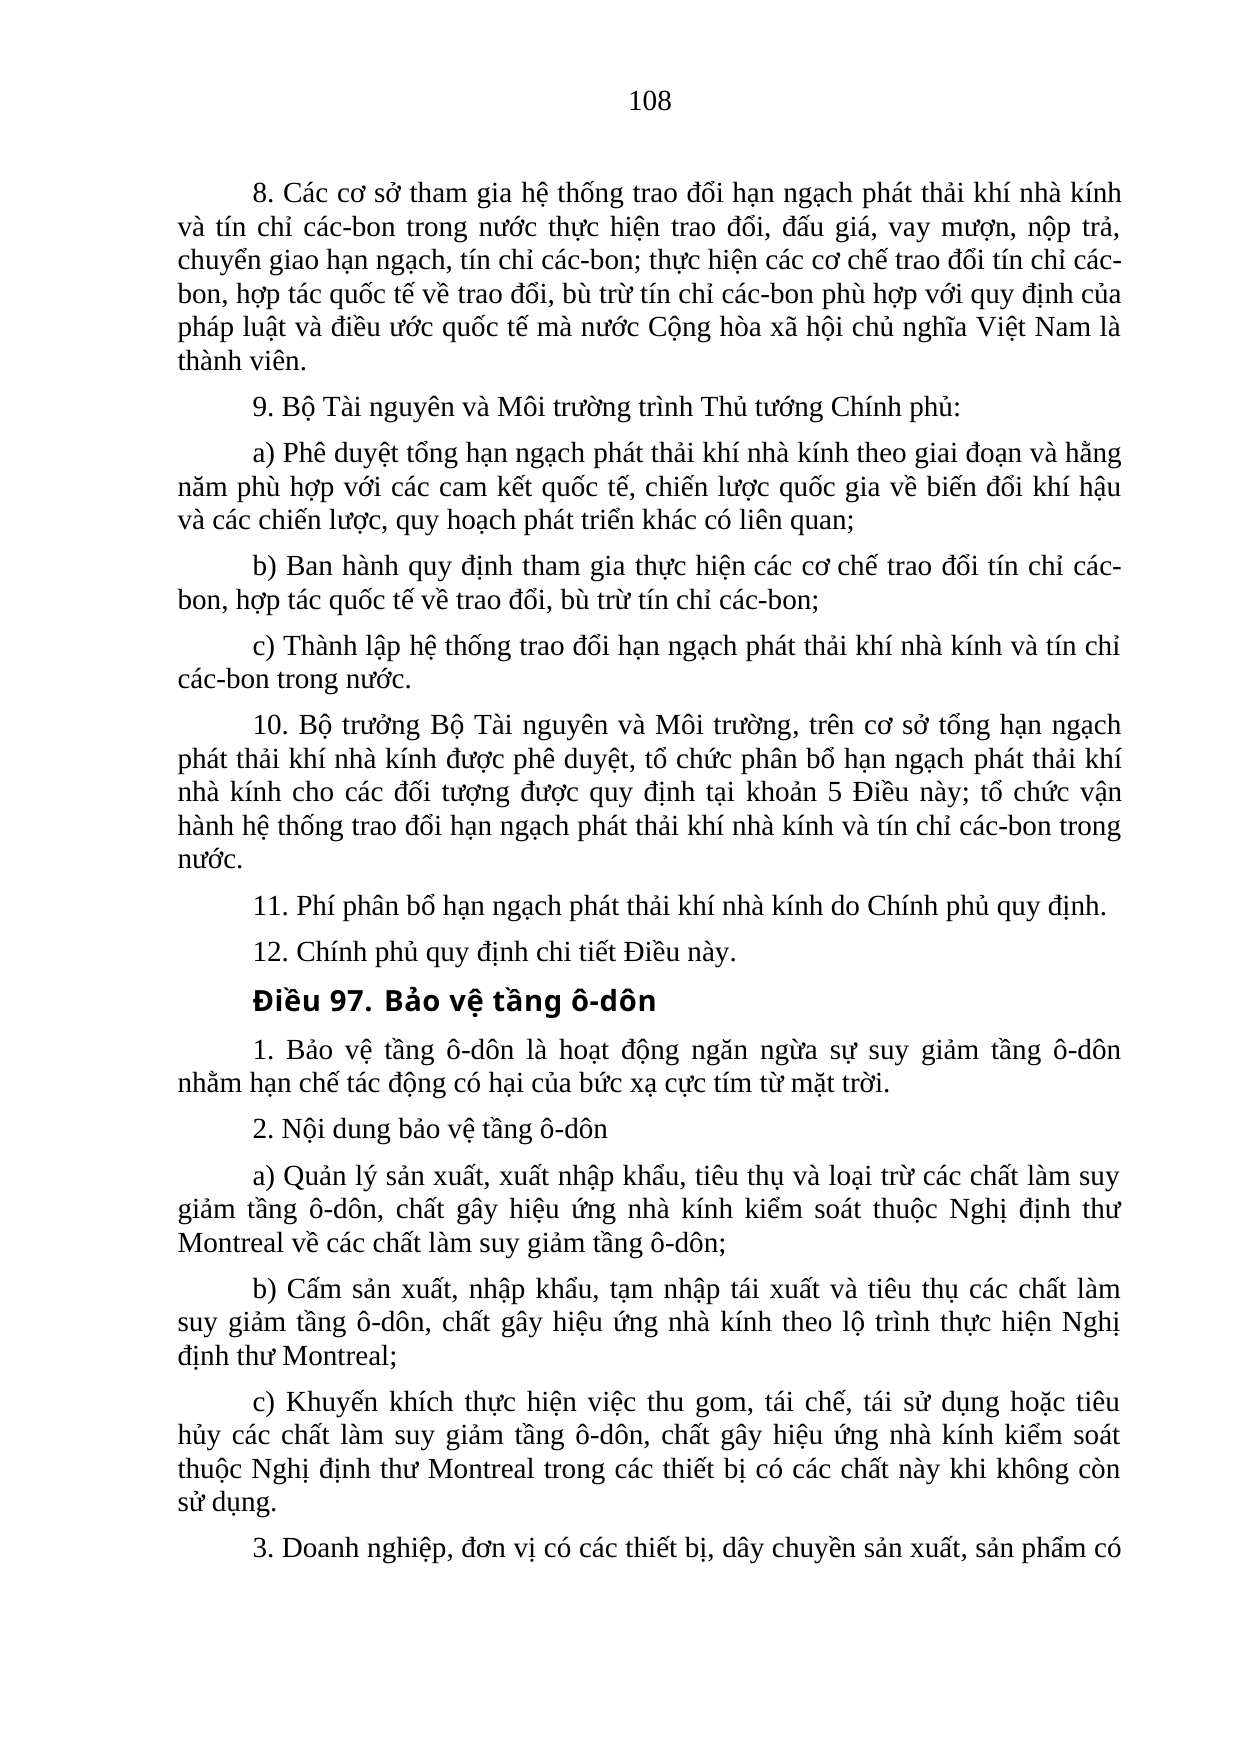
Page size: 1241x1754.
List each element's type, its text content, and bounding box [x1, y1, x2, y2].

text c) Thành lập hệ thống trao đổi hạn ngạch phát thải khí nhà kính và tín chỉ các-bon trong nước. [177, 628, 1122, 695]
text 9. Bộ Tài nguyên và Môi trường trình Thủ tướng Chính phủ: [177, 389, 1122, 423]
text b) Ban hành quy định tham gia thực hiện các cơ chế trao đổi tín chỉ các-bon, hợp tác quốc tế về trao đổi, bù trừ tín chỉ các-bon; [177, 548, 1122, 615]
text 1. Bảo vệ tầng ô-dôn là hoạt động ngăn ngừa sự suy giảm tầng ô-dôn nhằm hạn chế tác động có hại của bức xạ cực tím từ mặt trời. [177, 1032, 1122, 1099]
text c) Khuyến khích thực hiện việc thu gom, tái chế, tái sử dụng hoặc tiêu hủy các chất làm suy giảm tầng ô-dôn, chất gây hiệu ứng nhà kính kiểm soát thuộc Nghị định thư Montreal trong các thiết bị có các chất này khi không còn sử dụng. [177, 1384, 1122, 1518]
text 2. Nội dung bảo vệ tầng ô-dôn [177, 1112, 1122, 1145]
text 8. Các cơ sở tham gia hệ thống trao đổi hạn ngạch phát thải khí nhà kính và tín chỉ các-bon trong nước thực hiện trao đổi, đấu giá, vay mượn, nộp trả, chuyển giao hạn ngạch, tín chỉ các-bon; thực hiện các cơ chế trao đổi tín chỉ các-bon, hợp tác quốc tế về trao đổi, bù trừ tín chỉ các-bon phù hợp với quy định của pháp luật và điều ước quốc tế mà nước Cộng hòa xã hội chủ nghĩa Việt Nam là thành viên. [177, 175, 1122, 377]
text a) Phê duyệt tổng hạn ngạch phát thải khí nhà kính theo giai đoạn và hằng năm phù hợp với các cam kết quốc tế, chiến lược quốc gia về biến đổi khí hậu và các chiến lược, quy hoạch phát triển khác có liên quan; [177, 435, 1122, 536]
text 12. Chính phủ quy định chi tiết Điều này. [177, 934, 1122, 967]
text 10. Bộ trưởng Bộ Tài nguyên và Môi trường, trên cơ sở tổng hạn ngạch phát thải khí nhà kính được phê duyệt, tổ chức phân bổ hạn ngạch phát thải khí nhà kính cho các đối tượng được quy định tại khoản 5 Điều này; tổ chức vận hành hệ thống trao đổi hạn ngạch phát thải khí nhà kính và tín chỉ các-bon trong nước. [177, 707, 1122, 875]
text 11. Phí phân bổ hạn ngạch phát thải khí nhà kính do Chính phủ quy định. [177, 888, 1122, 921]
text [177, 1531, 1122, 1564]
text a) Quản lý sản xuất, xuất nhập khẩu, tiêu thụ và loại trừ các chất làm suy giảm tầng ô-dôn, chất gây hiệu ứng nhà kính kiểm soát thuộc Nghị định thư Montreal về các chất làm suy giảm tầng ô-dôn; [177, 1158, 1122, 1258]
subtitle Bảo vệ tầng ô-dôn [177, 980, 1122, 1019]
text b) Cấm sản xuất, nhập khẩu, tạm nhập tái xuất và tiêu thụ các chất làm suy giảm tầng ô-dôn, chất gây hiệu ứng nhà kính theo lộ trình thực hiện Nghị định thư Montreal; [177, 1271, 1122, 1371]
